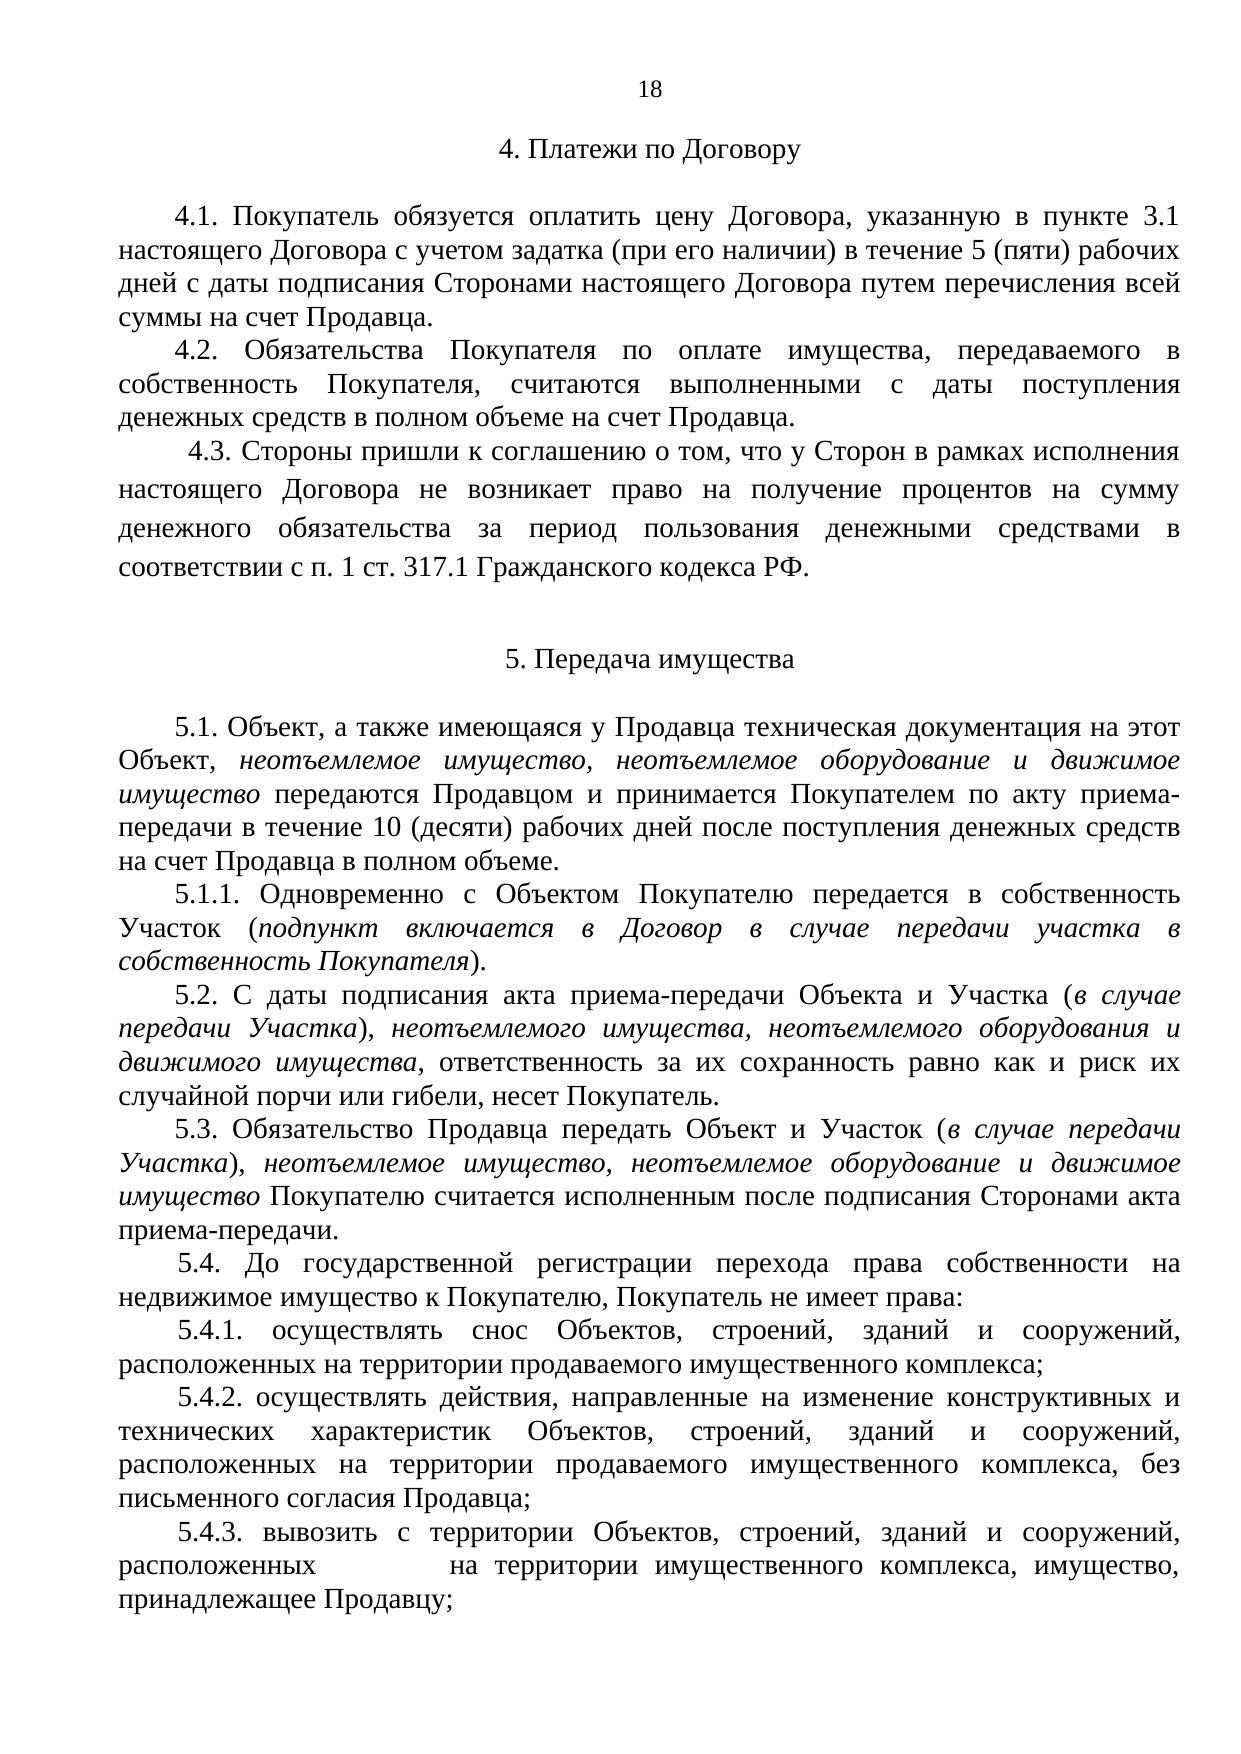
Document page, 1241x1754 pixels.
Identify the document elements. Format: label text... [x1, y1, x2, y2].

text 4.3. Стороны пришли к соглашению о том, что у Сторон в рамках исполнения настоящего Договора не возникает право на получение процентов на сумму денежного обязательства за период пользования денежными средствами в соответствии с п. 1 ст. 317.1 Гражданского кодекса РФ. [118, 433, 1181, 582]
text 5.3. Обязательство Продавца передать Объект и Участок (в случае передачи Участка), неотъемлемое имущество, неотъемлемое оборудование и движимое имущество Покупателю считается исполненным после подписания Сторонами акта приема-передачи. [118, 1111, 1181, 1245]
text 5. Передача имущества [118, 642, 1181, 675]
text 5.4.3. вывозить с территории Объектов, строений, зданий и сооружений, расположенных на территории имущественного комплекса, имущество, принадлежащее Продавцу; [118, 1514, 1181, 1614]
text 5.4. До государственной регистрации перехода права собственности на недвижимое имущество к Покупателю, Покупатель не имеет права: [118, 1245, 1181, 1312]
text 5.4.2. осуществлять действия, направленные на изменение конструктивных и технических характеристик Объектов, строений, зданий и сооружений, расположенных на территории продаваемого имущественного комплекса, без письменного согласия Продавца; [118, 1379, 1181, 1514]
text 4.2. Обязательства Покупателя по оплате имущества, передаваемого в собственность Покупателя, считаются выполненными с даты поступления денежных средств в полном объеме на счет Продавца. [118, 332, 1181, 433]
text 4.1. Покупатель обязуется оплатить цену Договора, указанную в пункте 3.1 настоящего Договора с учетом задатка (при его наличии) в течение 5 (пяти) рабочих дней с даты подписания Сторонами настоящего Договора путем перечисления всей суммы на счет Продавца. [118, 198, 1181, 332]
text 5.1. Объект, а также имеющаяся у Продавца техническая документация на этот Объект, неотъемлемое имущество, неотъемлемое оборудование и движимое имущество передаются Продавцом и принимается Покупателем по акту приема-передачи в течение 10 (десяти) рабочих дней после поступления денежных средств на счет Продавца в полном объеме. [118, 709, 1181, 876]
text 5.1.1. Одновременно с Объектом Покупателю передается в собственность Участок (подпункт включается в Договор в случае передачи участка в собственность Покупателя). [118, 876, 1181, 977]
text 5.2. С даты подписания акта приема-передачи Объекта и Участка (в случае передачи Участка), неотъемлемого имущества, неотъемлемого оборудования и движимого имущества, ответственность за их сохранность равно как и риск их случайной порчи или гибели, несет Покупатель. [118, 977, 1181, 1111]
text 5.4.1. осуществлять снос Объектов, строений, зданий и сооружений, расположенных на территории продаваемого имущественного комплекса; [118, 1312, 1181, 1379]
text 4. Платежи по Договору [118, 131, 1181, 165]
